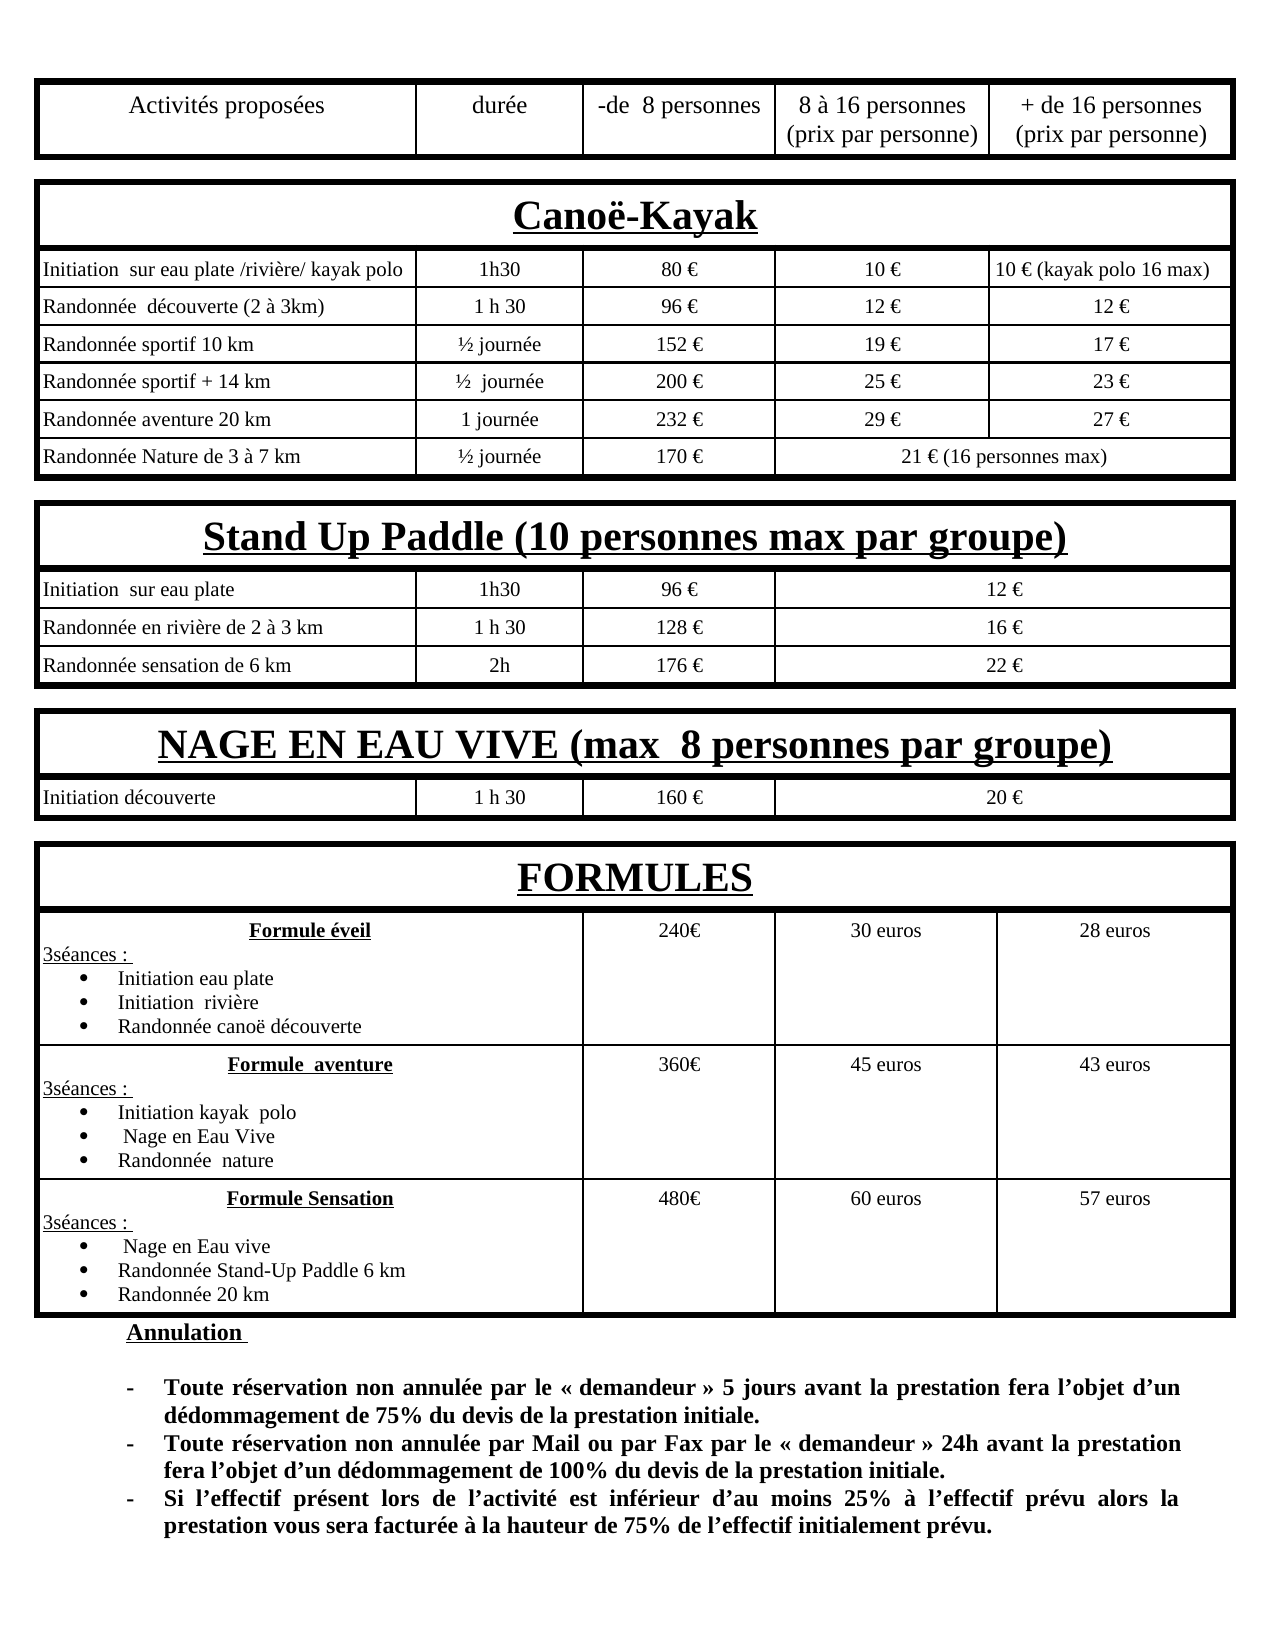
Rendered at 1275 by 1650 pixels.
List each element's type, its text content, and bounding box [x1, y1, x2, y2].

table_cell 1h30 [417, 251, 582, 286]
list Toute réservation non annulée par Mail ou par Fax par le « demandeur » 24h avant la prestation fera l’objet d’un dédommagement de 100% du devis de la prestation initiale. [126, 1428, 1181, 1484]
table_cell 20 € [776, 780, 1230, 815]
table_cell 10 € (kayak polo 16 max) [990, 251, 1230, 286]
table_cell 21 € (16 personnes max) [776, 439, 1230, 474]
table_cell 17 € [990, 326, 1230, 361]
table_cell 480€ [584, 1180, 774, 1312]
table_cell 1 journée [417, 401, 582, 437]
table_cell 43 euros [998, 1046, 1230, 1178]
table_header 8 à 16 personnes (prix par personne) [776, 85, 988, 153]
table_header FORMULES [40, 847, 1230, 906]
table_cell 16 € [776, 609, 1230, 645]
table_cell 19 € [776, 326, 988, 361]
table_cell 200 € [584, 364, 774, 399]
table_cell Formule Sensation 3séances : Nage en Eau vive Randonnée Stand-Up Paddle 6 km Randonnée 20 km [40, 1180, 582, 1312]
table_cell Randonnée aventure 20 km [40, 401, 415, 437]
table_cell 1 h 30 [417, 288, 582, 324]
table_header durée [417, 85, 582, 153]
table_cell 25 € [776, 364, 988, 399]
text Annulation [89, 1318, 1181, 1346]
table_cell 160 € [584, 780, 774, 815]
table_cell 232 € [584, 401, 774, 437]
table_cell 176 € [584, 647, 774, 682]
table_cell 152 € [584, 326, 774, 361]
table_cell Randonnée sensation de 6 km [40, 647, 415, 682]
table_cell 12 € [776, 288, 988, 324]
table_cell 27 € [990, 401, 1230, 437]
table_cell Randonnée découverte (2 à 3km) [40, 288, 415, 324]
table_cell Randonnée Nature de 3 à 7 km [40, 439, 415, 474]
table_cell Formule éveil 3séances : Initiation eau plate Initiation rivière Randonnée canoë découverte [40, 913, 582, 1044]
table_cell 60 euros [776, 1180, 996, 1312]
table_header Activités proposées [40, 85, 415, 153]
table_cell 23 € [990, 364, 1230, 399]
table_cell 12 € [776, 572, 1230, 607]
table_cell 45 euros [776, 1046, 996, 1178]
table_cell 360€ [584, 1046, 774, 1178]
table_cell Randonnée en rivière de 2 à 3 km [40, 609, 415, 645]
table_cell 1h30 [417, 572, 582, 607]
table_cell 80 € [584, 251, 774, 286]
table_cell ½ journée [417, 439, 582, 474]
table_cell 1 h 30 [417, 609, 582, 645]
table_cell 12 € [990, 288, 1230, 324]
table_cell Formule aventure 3séances : Initiation kayak polo Nage en Eau Vive Randonnée nature [40, 1046, 582, 1178]
table_cell Initiation sur eau plate [40, 572, 415, 607]
table_cell ½ journée [417, 326, 582, 361]
list Toute réservation non annulée par le « demandeur » 5 jours avant la prestation fera l’objet d’un dédommagement de 75% du devis de la prestation initiale. [126, 1373, 1181, 1428]
table_cell 30 euros [776, 913, 996, 1044]
table_cell 28 euros [998, 913, 1230, 1044]
table_cell 10 € [776, 251, 988, 286]
table_cell Initiation découverte [40, 780, 415, 815]
table_header + de 16 personnes (prix par personne) [990, 85, 1230, 153]
table_cell 57 euros [998, 1180, 1230, 1312]
table_header -de 8 personnes [584, 85, 774, 153]
table_header Canoë-Kayak [40, 185, 1230, 244]
table_cell 22 € [776, 647, 1230, 682]
table_cell 96 € [584, 572, 774, 607]
table_cell Randonnée sportif + 14 km [40, 364, 415, 399]
table_cell 170 € [584, 439, 774, 474]
table_header Stand Up Paddle (10 personnes max par groupe) [40, 506, 1230, 565]
table_cell 29 € [776, 401, 988, 437]
table_header NAGE EN EAU VIVE (max 8 personnes par groupe) [40, 714, 1230, 773]
list Si l’effectif présent lors de l’activité est inférieur d’au moins 25% à l’effectif prévu alors la prestation vous sera facturée à la hauteur de 75% de l’effectif initialement prévu. [126, 1484, 1181, 1539]
table_cell 96 € [584, 288, 774, 324]
table_cell 1 h 30 [417, 780, 582, 815]
table_cell Randonnée sportif 10 km [40, 326, 415, 361]
table_cell ½ journée [417, 364, 582, 399]
table_cell 240€ [584, 913, 774, 1044]
table_cell 2h [417, 647, 582, 682]
table_cell Initiation sur eau plate /rivière/ kayak polo [40, 251, 415, 286]
table_cell 128 € [584, 609, 774, 645]
